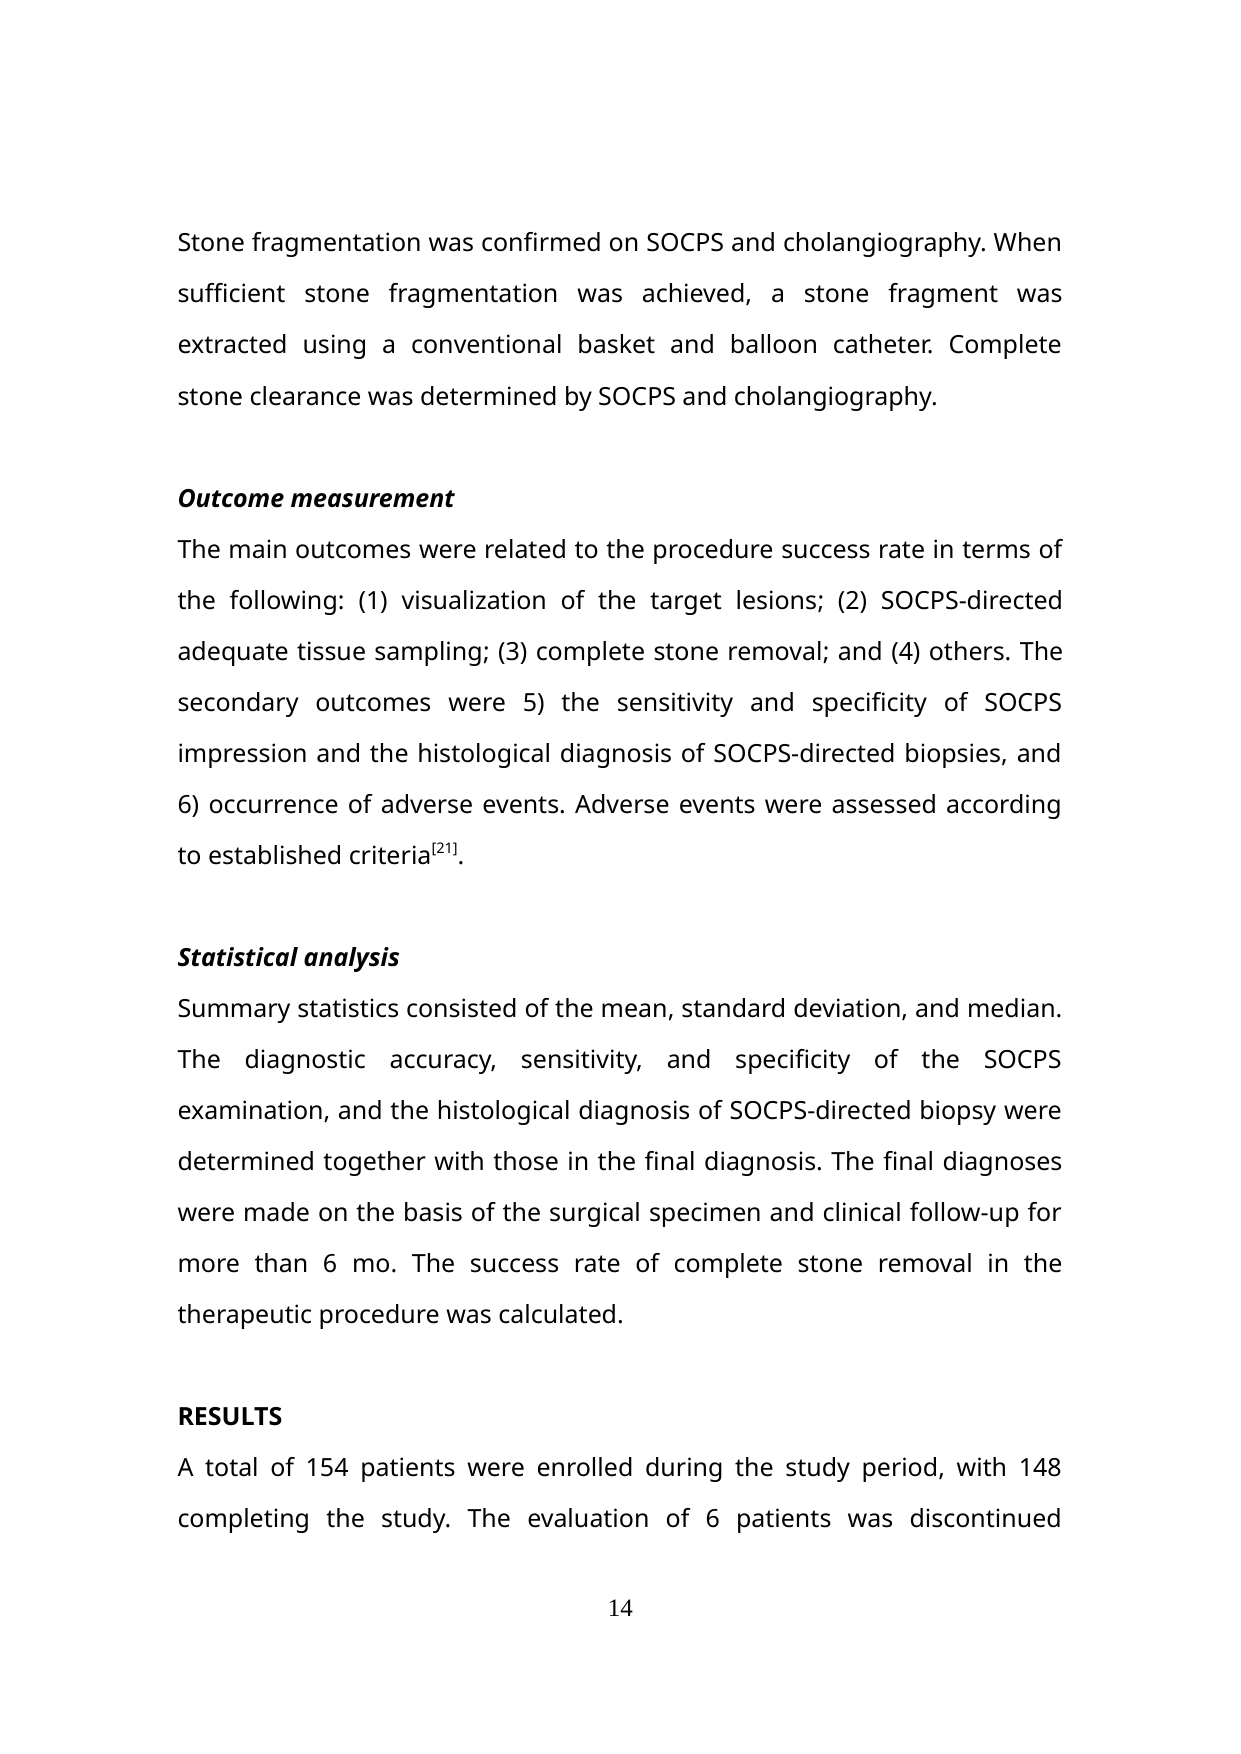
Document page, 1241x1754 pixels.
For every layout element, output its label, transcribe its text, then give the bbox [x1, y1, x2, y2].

text Statistical analysis [177, 940, 1063, 974]
text The main outcomes were related to the procedure success rate in terms of the following: (1) visualization of the target lesions; (2) SOCPS-directed adequate tissue sampling; (3) complete stone removal; and (4) others. The secondary outcomes were 5) the sensitivity and specificity of SOCPS impression and the histological diagnosis of SOCPS-directed biopsies, and 6) occurrence of adverse events. Adverse events were assessed according to established criteria[21]. [177, 531, 1063, 872]
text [177, 225, 1063, 412]
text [177, 1450, 1063, 1535]
text Outcome measurement [177, 480, 1063, 514]
text RESULTS [177, 1399, 1063, 1433]
text Summary statistics consisted of the mean, standard deviation, and median. The diagnostic accuracy, sensitivity, and specificity of the SOCPS examination, and the histological diagnosis of SOCPS-directed biopsy were determined together with those in the final diagnosis. The final diagnoses were made on the basis of the surgical specimen and clinical follow-up for more than 6 mo. The success rate of complete stone removal in the therapeutic procedure was calculated. [177, 991, 1063, 1331]
